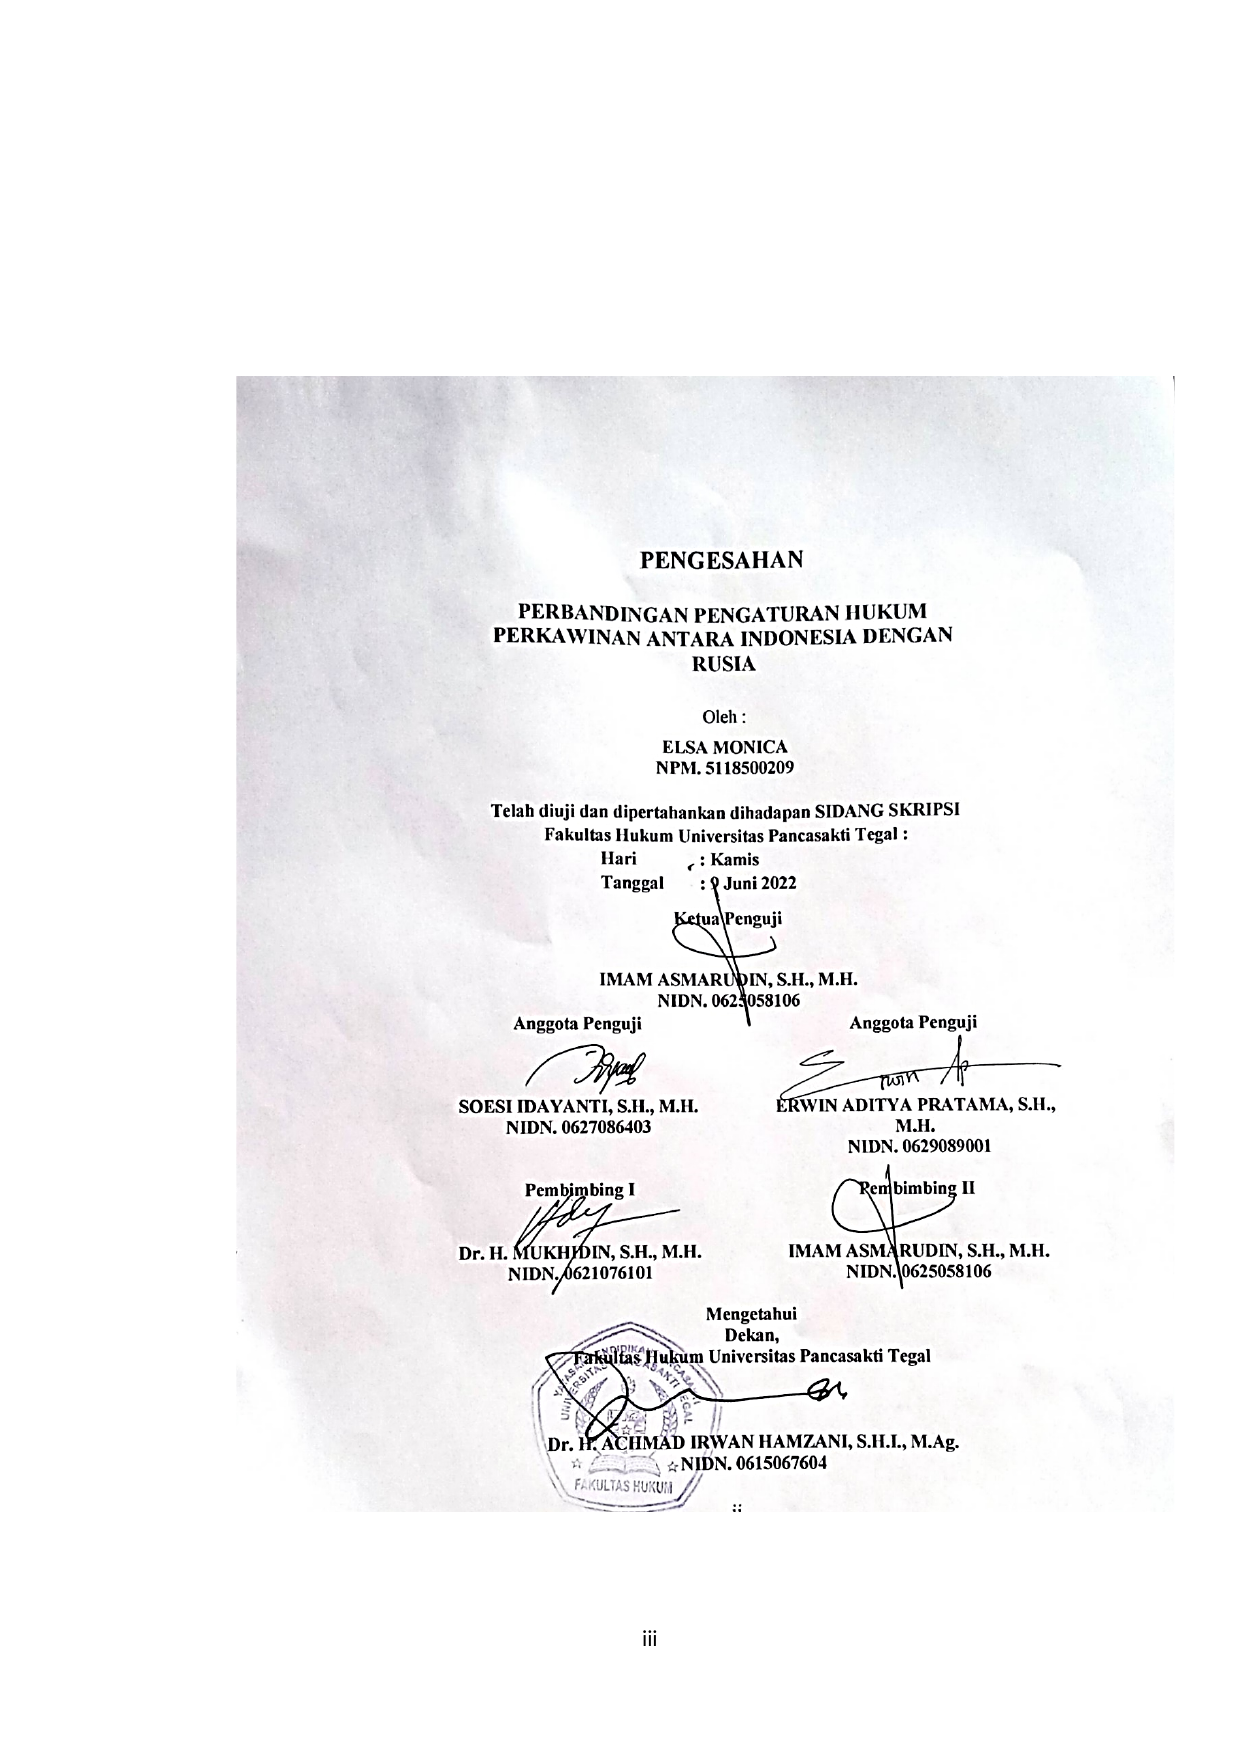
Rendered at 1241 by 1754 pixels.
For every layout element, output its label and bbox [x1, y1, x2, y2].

picture [236, 376, 1175, 1512]
